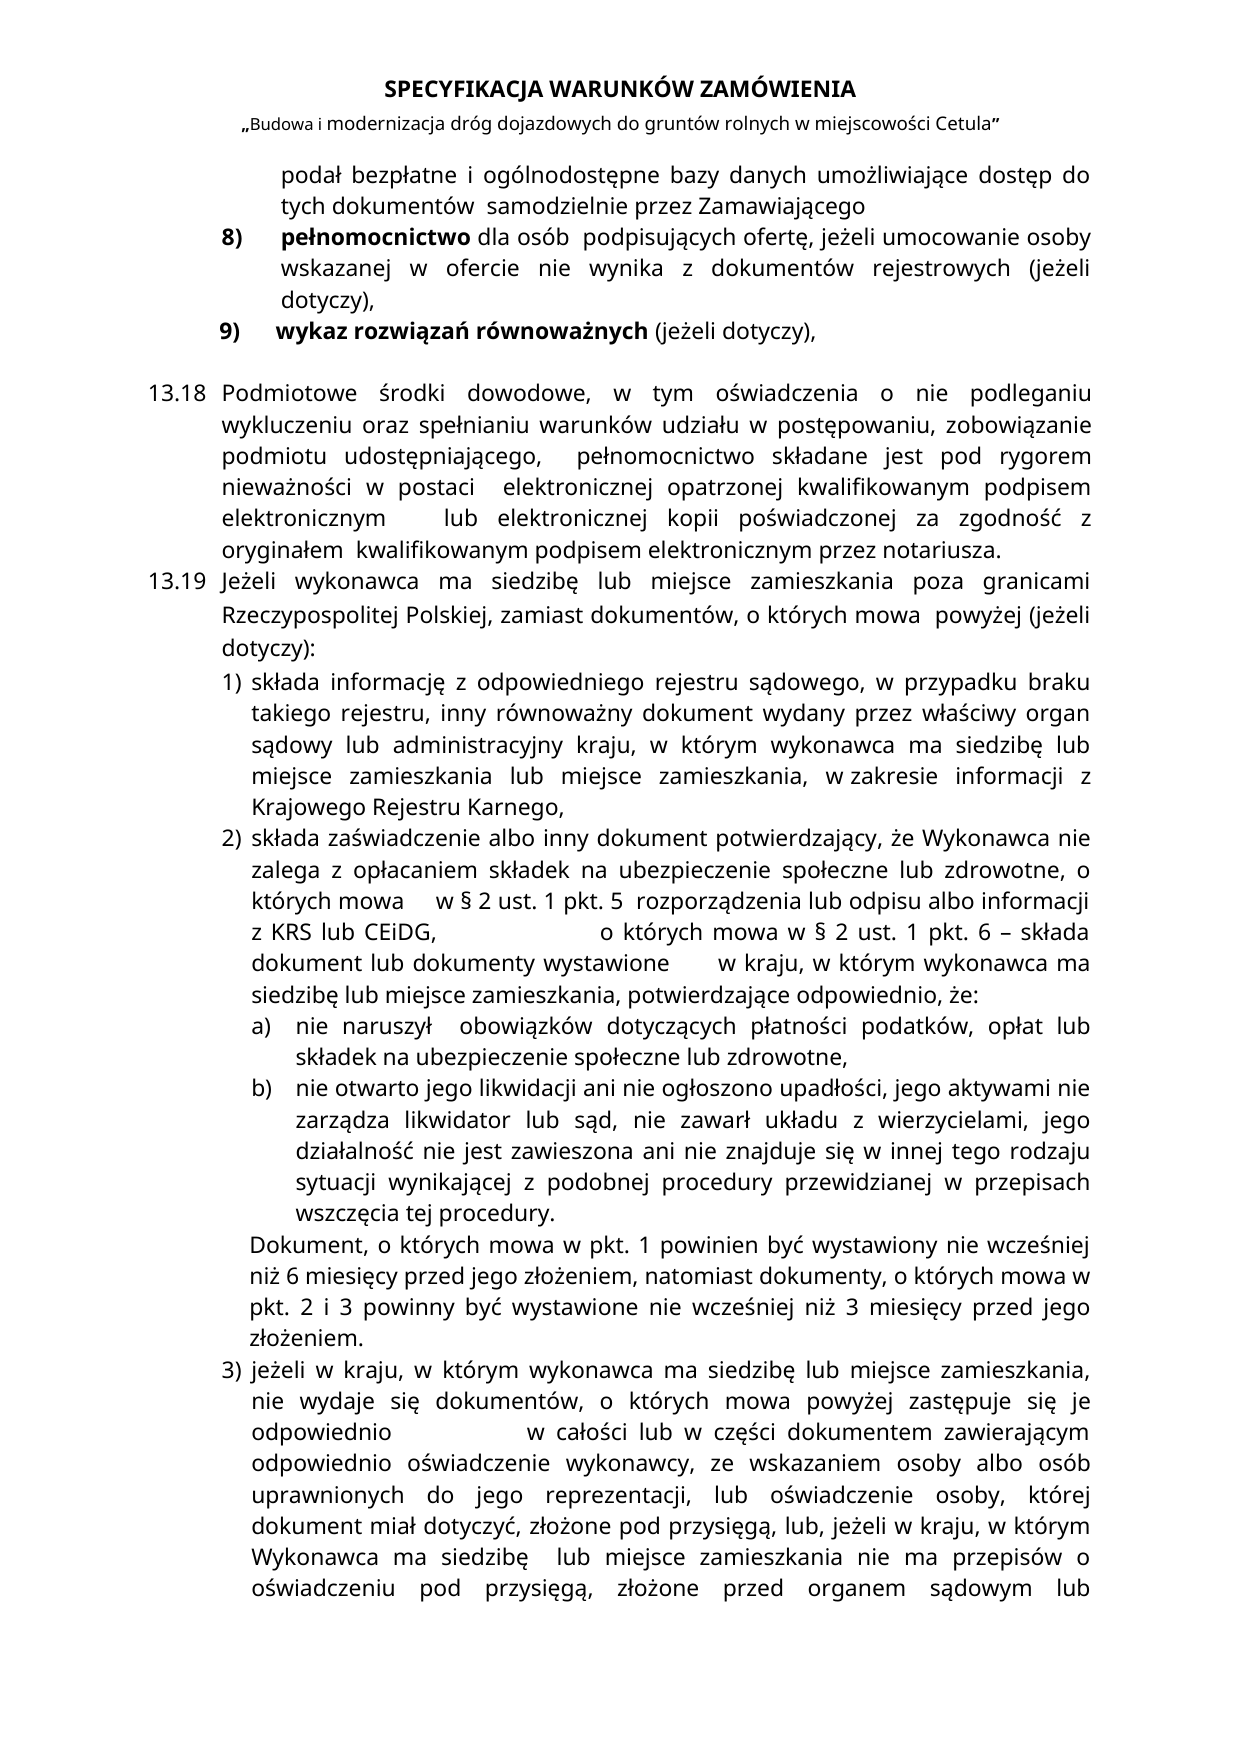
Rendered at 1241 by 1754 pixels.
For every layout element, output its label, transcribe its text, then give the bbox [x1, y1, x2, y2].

list pełnomocnictwo dla osób podpisujących ofertę, jeżeli umocowanie osoby wskazanej w ofercie nie wynika z dokumentów rejestrowych (jeżeli dotyczy), [221, 221, 1091, 315]
list składa zaświadczenie albo inny dokument potwierdzający, że Wykonawca nie zalega z opłacaniem składek na ubezpieczenie społeczne lub zdrowotne, o których mowa w § 2 ust. 1 pkt. 5 rozporządzenia lub odpisu albo informacji z KRS lub CEiDG, o których mowa w § 2 ust. 1 pkt. 6 – składa dokument lub dokumenty wystawione w kraju, w którym wykonawca ma siedzibę lub miejsce zamieszkania, potwierdzające odpowiednio, że: [221, 822, 1091, 1010]
text 9) wykaz rozwiązań równoważnych (jeżeli dotyczy), [148, 315, 1093, 346]
list nie otwarto jego likwidacji ani nie ogłoszono upadłości, jego aktywami nie zarządza likwidator lub sąd, nie zawarł układu z wierzycielami, jego działalność nie jest zawieszona ani nie znajduje się w innej tego rodzaju sytuacji wynikającej z podobnej procedury przewidzianej w przepisach wszczęcia tej procedury. [251, 1072, 1091, 1229]
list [221, 159, 1091, 221]
text 13.19 Jeżeli wykonawca ma siedzibę lub miejsce zamieszkania poza granicami Rzeczypospolitej Polskiej, zamiast dokumentów, o których mowa powyżej (jeżeli dotyczy): [148, 565, 1091, 664]
text Dokument, o których mowa w pkt. 1 powinien być wystawiony nie wcześniej niż 6 miesięcy przed jego złożeniem, natomiast dokumenty, o których mowa w pkt. 2 i 3 powinny być wystawione nie wcześniej niż 3 miesięcy przed jego złożeniem. [249, 1229, 1091, 1354]
text 13.18 Podmiotowe środki dowodowe, w tym oświadczenia o nie podleganiu wykluczeniu oraz spełnianiu warunków udziału w postępowaniu, zobowiązanie podmiotu udostępniającego, pełnomocnictwo składane jest pod rygorem nieważności w postaci elektronicznej opatrzonej kwalifikowanym podpisem elektronicznym lub elektronicznej kopii poświadczonej za zgodność z oryginałem kwalifikowanym podpisem elektronicznym przez notariusza. [148, 377, 1093, 565]
list nie naruszył obowiązków dotyczących płatności podatków, opłat lub składek na ubezpieczenie społeczne lub zdrowotne, [251, 1010, 1091, 1072]
list składa informację z odpowiedniego rejestru sądowego, w przypadku braku takiego rejestru, inny równoważny dokument wydany przez właściwy organ sądowy lub administracyjny kraju, w którym wykonawca ma siedzibę lub miejsce zamieszkania lub miejsce zamieszkania, w zakresie informacji z Krajowego Rejestru Karnego, [221, 666, 1091, 822]
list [221, 1354, 1091, 1604]
